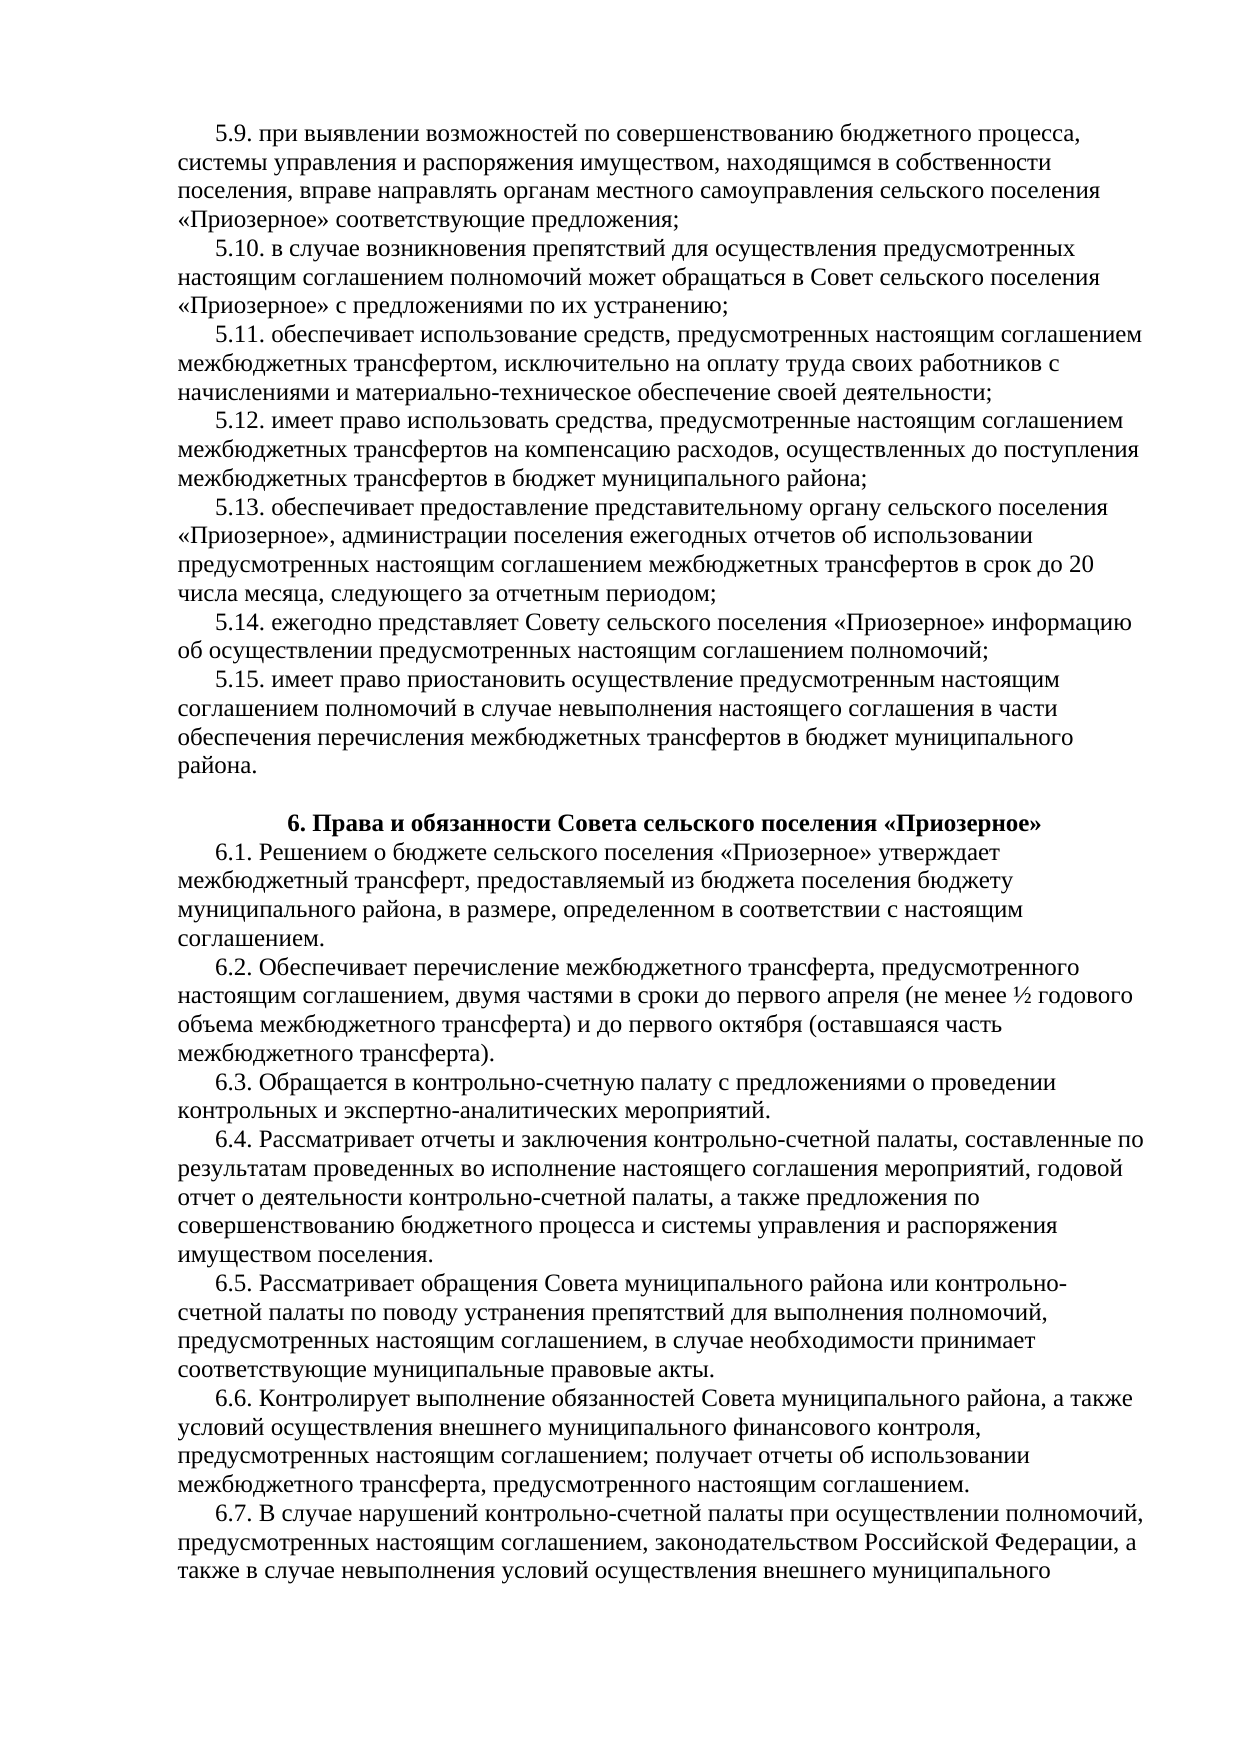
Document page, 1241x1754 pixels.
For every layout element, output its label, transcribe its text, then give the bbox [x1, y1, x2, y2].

text 5.10. в случае возникновения препятствий для осуществления предусмотренных настоящим соглашением полномочий может обращаться в Совет сельского поселения «Приозерное» с предложениями по их устранению; [177, 233, 1152, 319]
text 6.4. Рассматривает отчеты и заключения контрольно-счетной палаты, составленные по результатам проведенных во исполнение настоящего соглашения мероприятий, годовой отчет о деятельности контрольно-счетной палаты, а также предложения по совершенствованию бюджетного процесса и системы управления и распоряжения имуществом поселения. [177, 1124, 1152, 1268]
text 5.9. при выявлении возможностей по совершенствованию бюджетного процесса, системы управления и распоряжения имуществом, находящимся в собственности поселения, вправе направлять органам местного самоуправления сельского поселения «Приозерное» соответствующие предложения; [177, 118, 1152, 233]
text 6. Права и обязанности Совета сельского поселения «Приозерное» [177, 808, 1152, 837]
text 5.14. ежегодно представляет Совету сельского поселения «Приозерное» информацию об осуществлении предусмотренных настоящим соглашением полномочий; [177, 607, 1152, 664]
text 6.2. Обеспечивает перечисление межбюджетного трансферта, предусмотренного настоящим соглашением, двумя частями в сроки до первого апреля (не менее ½ годового объема межбюджетного трансферта) и до первого октября (оставшаяся часть межбюджетного трансферта). [177, 952, 1152, 1067]
text 5.13. обеспечивает предоставление представительному органу сельского поселения «Приозерное», администрации поселения ежегодных отчетов об использовании предусмотренных настоящим соглашением межбюджетных трансфертов в срок до 20 числа месяца, следующего за отчетным периодом; [177, 492, 1152, 607]
text 6.1. Решением о бюджете сельского поселения «Приозерное» утверждает межбюджетный трансферт, предоставляемый из бюджета поселения бюджету муниципального района, в размере, определенном в соответствии с настоящим соглашением. [177, 837, 1152, 952]
text 5.15. имеет право приостановить осуществление предусмотренным настоящим соглашением полномочий в случае невыполнения настоящего соглашения в части обеспечения перечисления межбюджетных трансфертов в бюджет муниципального района. [177, 664, 1152, 779]
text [177, 1498, 1152, 1584]
text 6.5. Рассматривает обращения Совета муниципального района или контрольно-счетной палаты по поводу устранения препятствий для выполнения полномочий, предусмотренных настоящим соглашением, в случае необходимости принимает соответствующие муниципальные правовые акты. [177, 1268, 1152, 1383]
text 6.3. Обращается в контрольно-счетную палату с предложениями о проведении контрольных и экспертно-аналитических мероприятий. [177, 1067, 1152, 1124]
text 6.6. Контролирует выполнение обязанностей Совета муниципального района, а также условий осуществления внешнего муниципального финансового контроля, предусмотренных настоящим соглашением; получает отчеты об использовании межбюджетного трансферта, предусмотренного настоящим соглашением. [177, 1383, 1152, 1498]
text 5.11. обеспечивает использование средств, предусмотренных настоящим соглашением межбюджетных трансфертом, исключительно на оплату труда своих работников с начислениями и материально-техническое обеспечение своей деятельности; [177, 319, 1152, 406]
text 5.12. имеет право использовать средства, предусмотренные настоящим соглашением межбюджетных трансфертов на компенсацию расходов, осуществленных до поступления межбюджетных трансфертов в бюджет муниципального района; [177, 406, 1152, 492]
